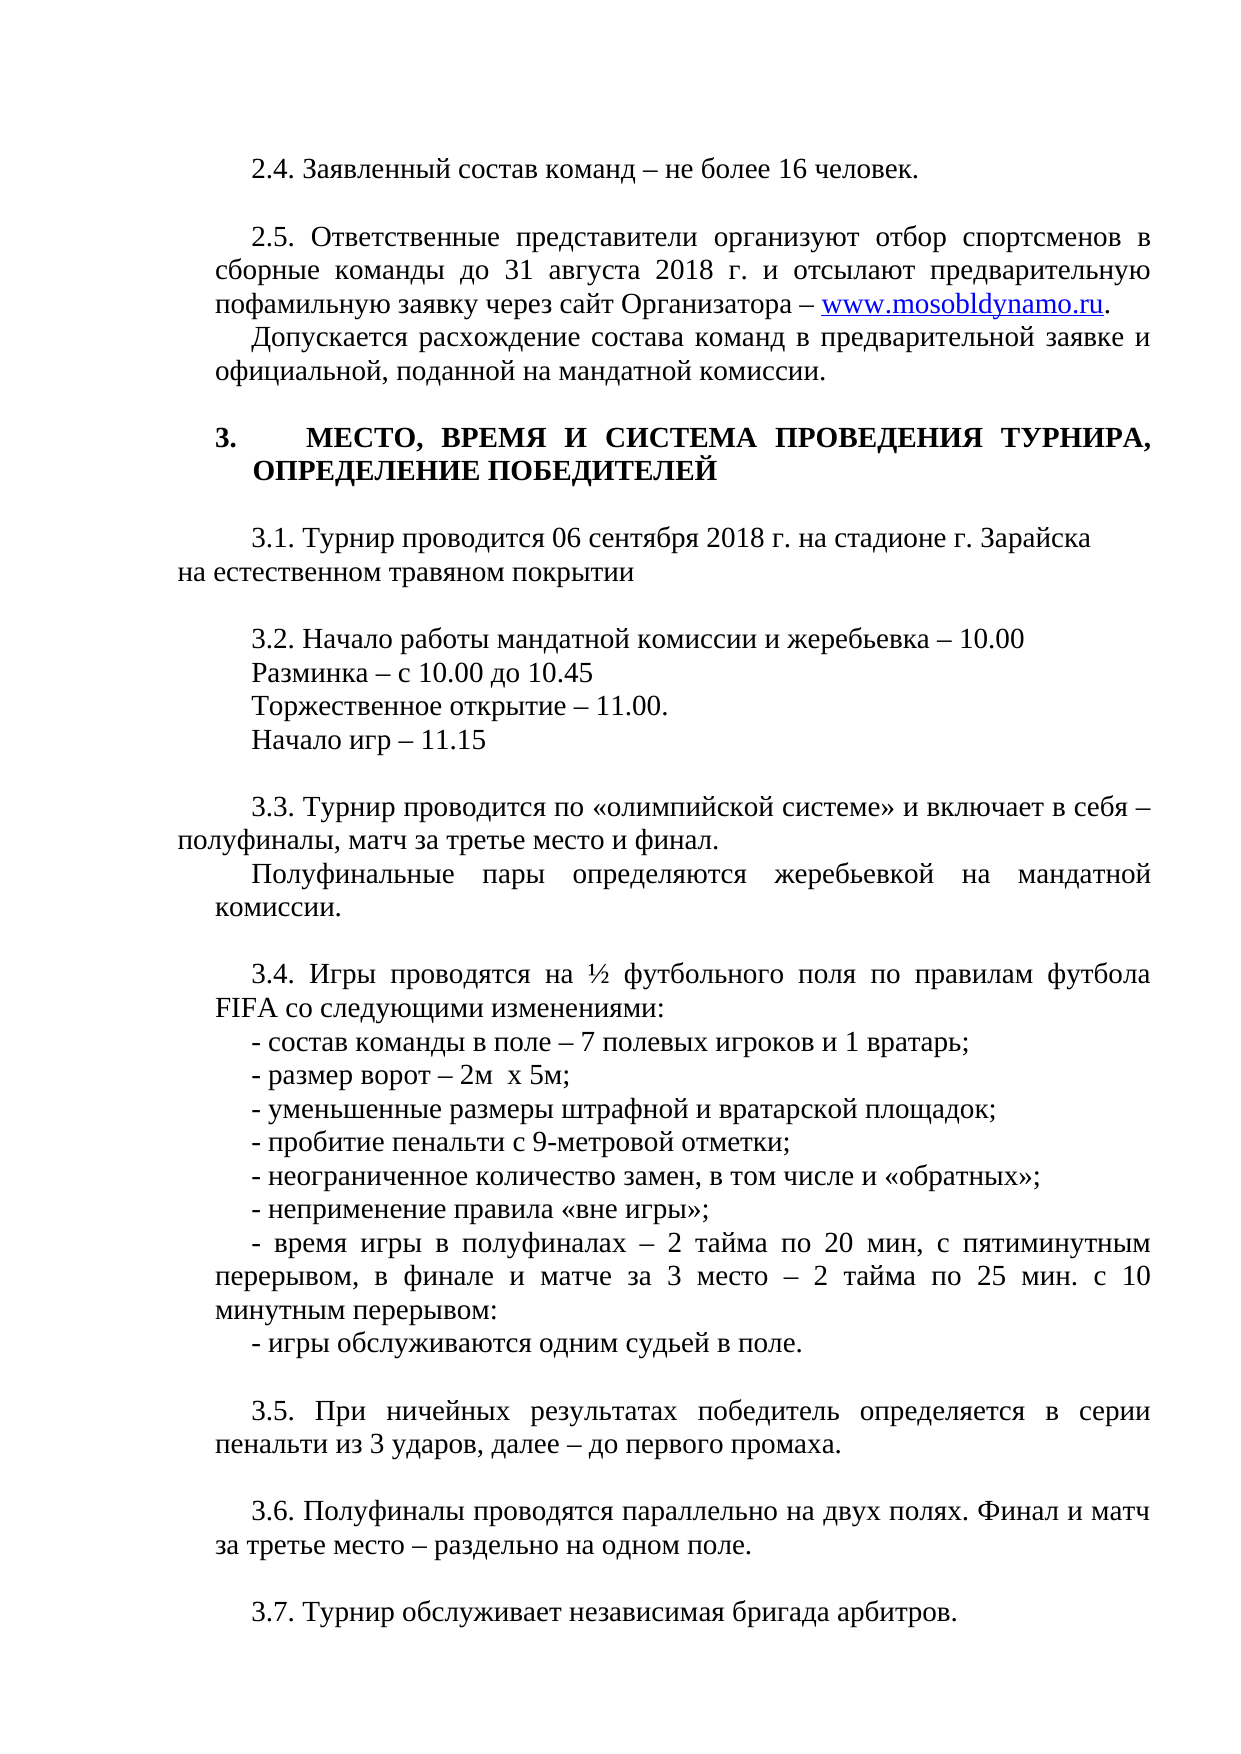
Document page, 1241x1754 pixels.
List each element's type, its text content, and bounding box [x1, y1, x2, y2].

text 3.7. Турнир обслуживает независимая бригада арбитров. [215, 1594, 1152, 1627]
text Полуфинальные пары определяются жеребьевкой на мандатной комиссии. [215, 856, 1152, 923]
text - размер ворот – 2м х 5м; [215, 1057, 1152, 1091]
text - неприменение правила «вне игры»; [215, 1191, 1152, 1225]
text Торжественное открытие – 11.00. [177, 688, 1152, 722]
text 2.4. Заявленный состав команд – не более 16 человек. [215, 152, 1152, 185]
list МЕСТО, ВРЕМЯ И СИСТЕМА ПРОВЕДЕНИЯ ТУРНИРА, ОПРЕДЕЛЕНИЕ ПОБЕДИТЕЛЕЙ [215, 420, 1152, 487]
text на естественном травяном покрытии [177, 554, 1152, 588]
text 2.5. Ответственные представители организуют отбор спортсменов в сборные команды до 31 августа 2018 г. и отсылают предварительную пофамильную заявку через сайт Организатора – www.mosobldynamo.ru. [215, 219, 1152, 319]
text 3.3. Турнир проводится по «олимпийской системе» и включает в себя – полуфиналы, матч за третье место и финал. [177, 789, 1152, 856]
text - пробитие пенальти с 9-метровой отметки; [215, 1124, 1152, 1158]
text - состав команды в поле – 7 полевых игроков и 1 вратарь; [215, 1024, 1152, 1057]
text 3.2. Начало работы мандатной комиссии и жеребьевка – 10.00 [177, 621, 1152, 655]
text - игры обслуживаются одним судьей в поле. [215, 1326, 1152, 1359]
text - время игры в полуфиналах – 2 тайма по 20 мин, с пятиминутным перерывом, в финале и матче за 3 место – 2 тайма по 25 мин. с 10 минутным перерывом: [215, 1225, 1152, 1326]
text - уменьшенные размеры штрафной и вратарской площадок; [215, 1091, 1152, 1124]
text - неограниченное количество замен, в том числе и «обратных»; [215, 1158, 1152, 1191]
text 3.4. Игры проводятся на ½ футбольного поля по правилам футбола FIFA со следующими изменениями: [215, 957, 1152, 1024]
text 3.6. Полуфиналы проводятся параллельно на двух полях. Финал и матч за третье место – раздельно на одном поле. [215, 1493, 1152, 1560]
text Разминка – с 10.00 до 10.45 [177, 655, 1152, 688]
text Допускается расхождение состава команд в предварительной заявке и официальной, поданной на мандатной комиссии. [215, 319, 1152, 386]
text 3.5. При ничейных результатах победитель определяется в серии пенальти из 3 ударов, далее – до первого промаха. [215, 1393, 1152, 1460]
text 3.1. Турнир проводится 06 сентября 2018 г. на стадионе г. Зарайска [177, 521, 1152, 554]
text Начало игр – 11.15 [177, 722, 1152, 755]
